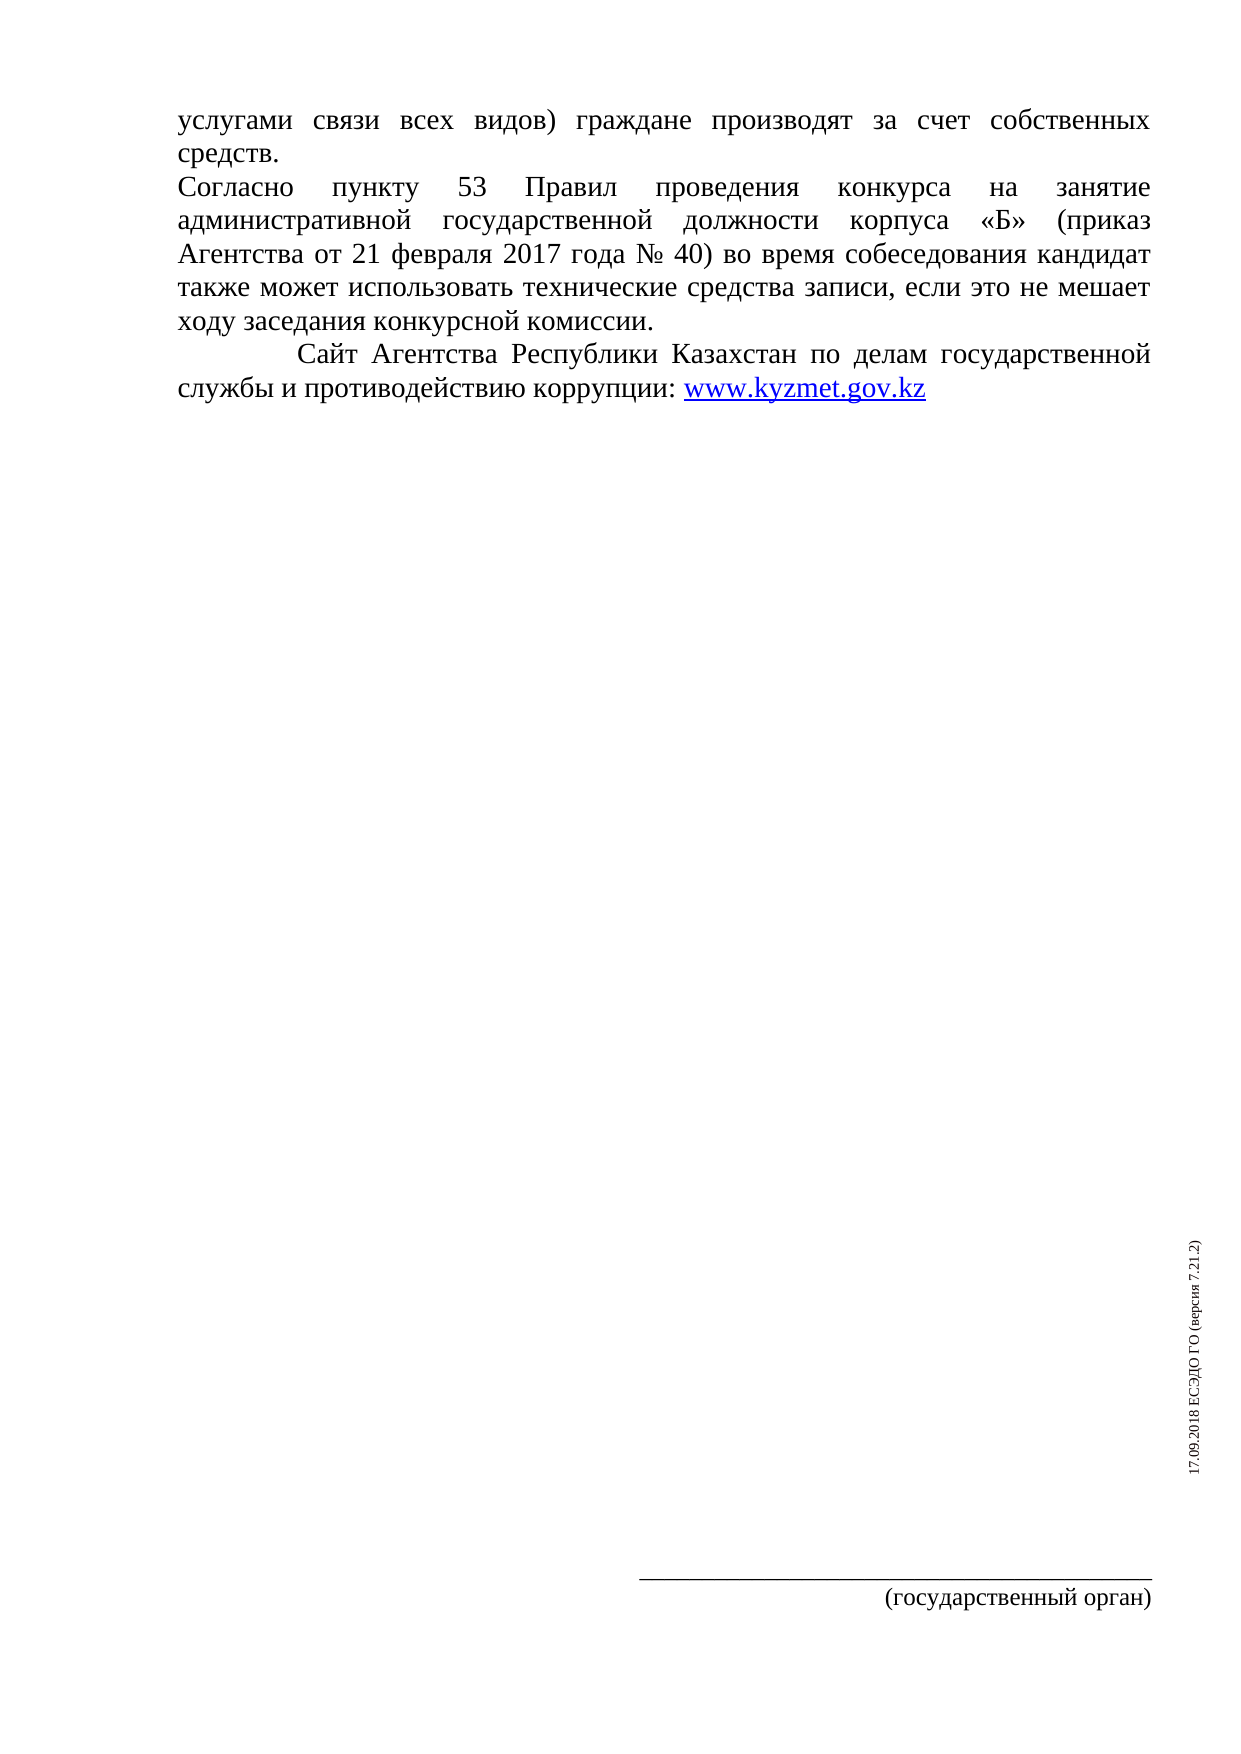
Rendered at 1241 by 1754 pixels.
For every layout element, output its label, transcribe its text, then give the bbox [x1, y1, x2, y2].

text Сайт Агентства Республики Казахстан по делам государственной службы и противодействию коррупции: www.kyzmet.gov.kz [177, 337, 1152, 404]
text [177, 102, 1152, 169]
text Согласно пункту 53 Правил проведения конкурса на занятие административной государственной должности корпуса «Б» (приказ Агентства от 21 февраля 2017 года № 40) во время собеседования кандидат также может использовать технические средства записи, если это не мешает ходу заседания конкурсной комиссии. [177, 169, 1152, 337]
text _________________________________________ [177, 1554, 1152, 1582]
text (государственный орган) [177, 1582, 1152, 1611]
